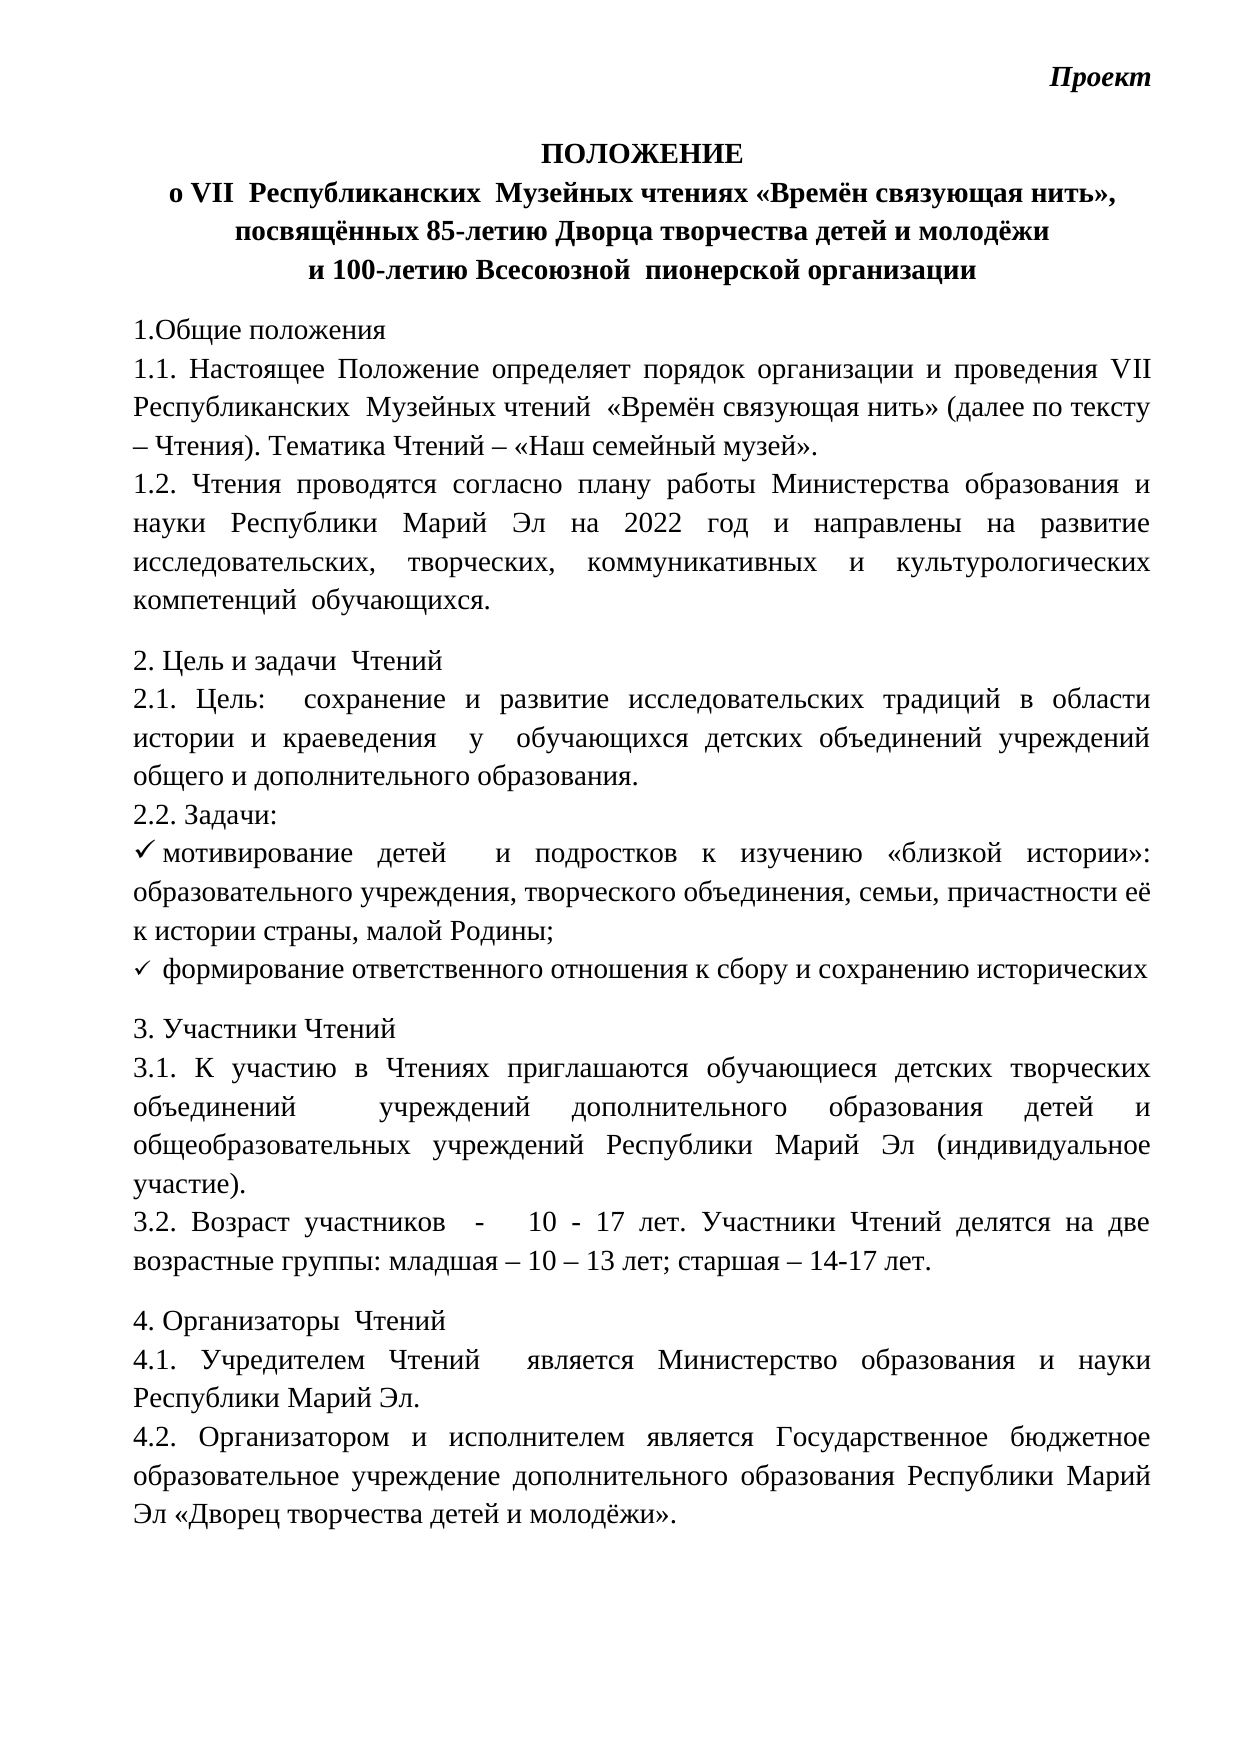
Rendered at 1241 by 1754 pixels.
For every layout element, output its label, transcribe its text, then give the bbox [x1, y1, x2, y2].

list формирование ответственного отношения к сбору и сохранению исторических [133, 951, 1152, 985]
text 4.1. Учредителем Чтений является Министерство образования и науки Республики Марий Эл. [133, 1342, 1152, 1414]
text 4. Организаторы Чтений [133, 1303, 1152, 1337]
text 3.1. К участию в Чтениях приглашаются обучающиеся детских творческих объединений учреждений дополнительного образования детей и общеобразовательных учреждений Республики Марий Эл (индивидуальное участие). [133, 1050, 1152, 1199]
text 4.2. Организатором и исполнителем является Государственное бюджетное образовательное учреждение дополнительного образования Республики Марий Эл «Дворец творчества детей и молодёжи». [133, 1419, 1152, 1530]
text 1.2. Чтения проводятся согласно плану работы Министерства образования и науки Республики Марий Эл на 2022 год и направлены на развитие исследовательских, творческих, коммуникативных и культурологических компетенций обучающихся. [133, 467, 1152, 616]
text посвящённых 85-летию Дворца творчества детей и молодёжи [133, 213, 1152, 247]
text 3. Участники Чтений [133, 1012, 1152, 1045]
text ПОЛОЖЕНИЕ [133, 136, 1152, 170]
text Проект [133, 59, 1152, 93]
text 3.2. Возраст участников - 10 - 17 лет. Участники Чтений делятся на две возрастные группы: младшая – 10 – 13 лет; старшая – 14-17 лет. [133, 1204, 1152, 1276]
text 1.Общие положения [133, 312, 1152, 346]
list мотивирование детей и подростков к изучению «близкой истории»: образовательного учреждения, творческого объединения, семьи, причастности её к истории страны, малой Родины; [133, 835, 1152, 946]
text 2. Цель и задачи Чтений [133, 643, 1152, 676]
text о VII Республиканских Музейных чтениях «Времён связующая нить», [133, 175, 1152, 208]
text 2.1. Цель: сохранение и развитие исследовательских традиций в области истории и краеведения у обучающихся детских объединений учреждений общего и дополнительного образования. [133, 681, 1152, 792]
text и 100-летию Всесоюзной пионерской организации [133, 252, 1152, 285]
text 1.1. Настоящее Положение определяет порядок организации и проведения VII Республиканских Музейных чтений «Времён связующая нить» (далее по тексту – Чтения). Тематика Чтений – «Наш семейный музей». [133, 351, 1152, 462]
text 2.2. Задачи: [133, 797, 1152, 830]
